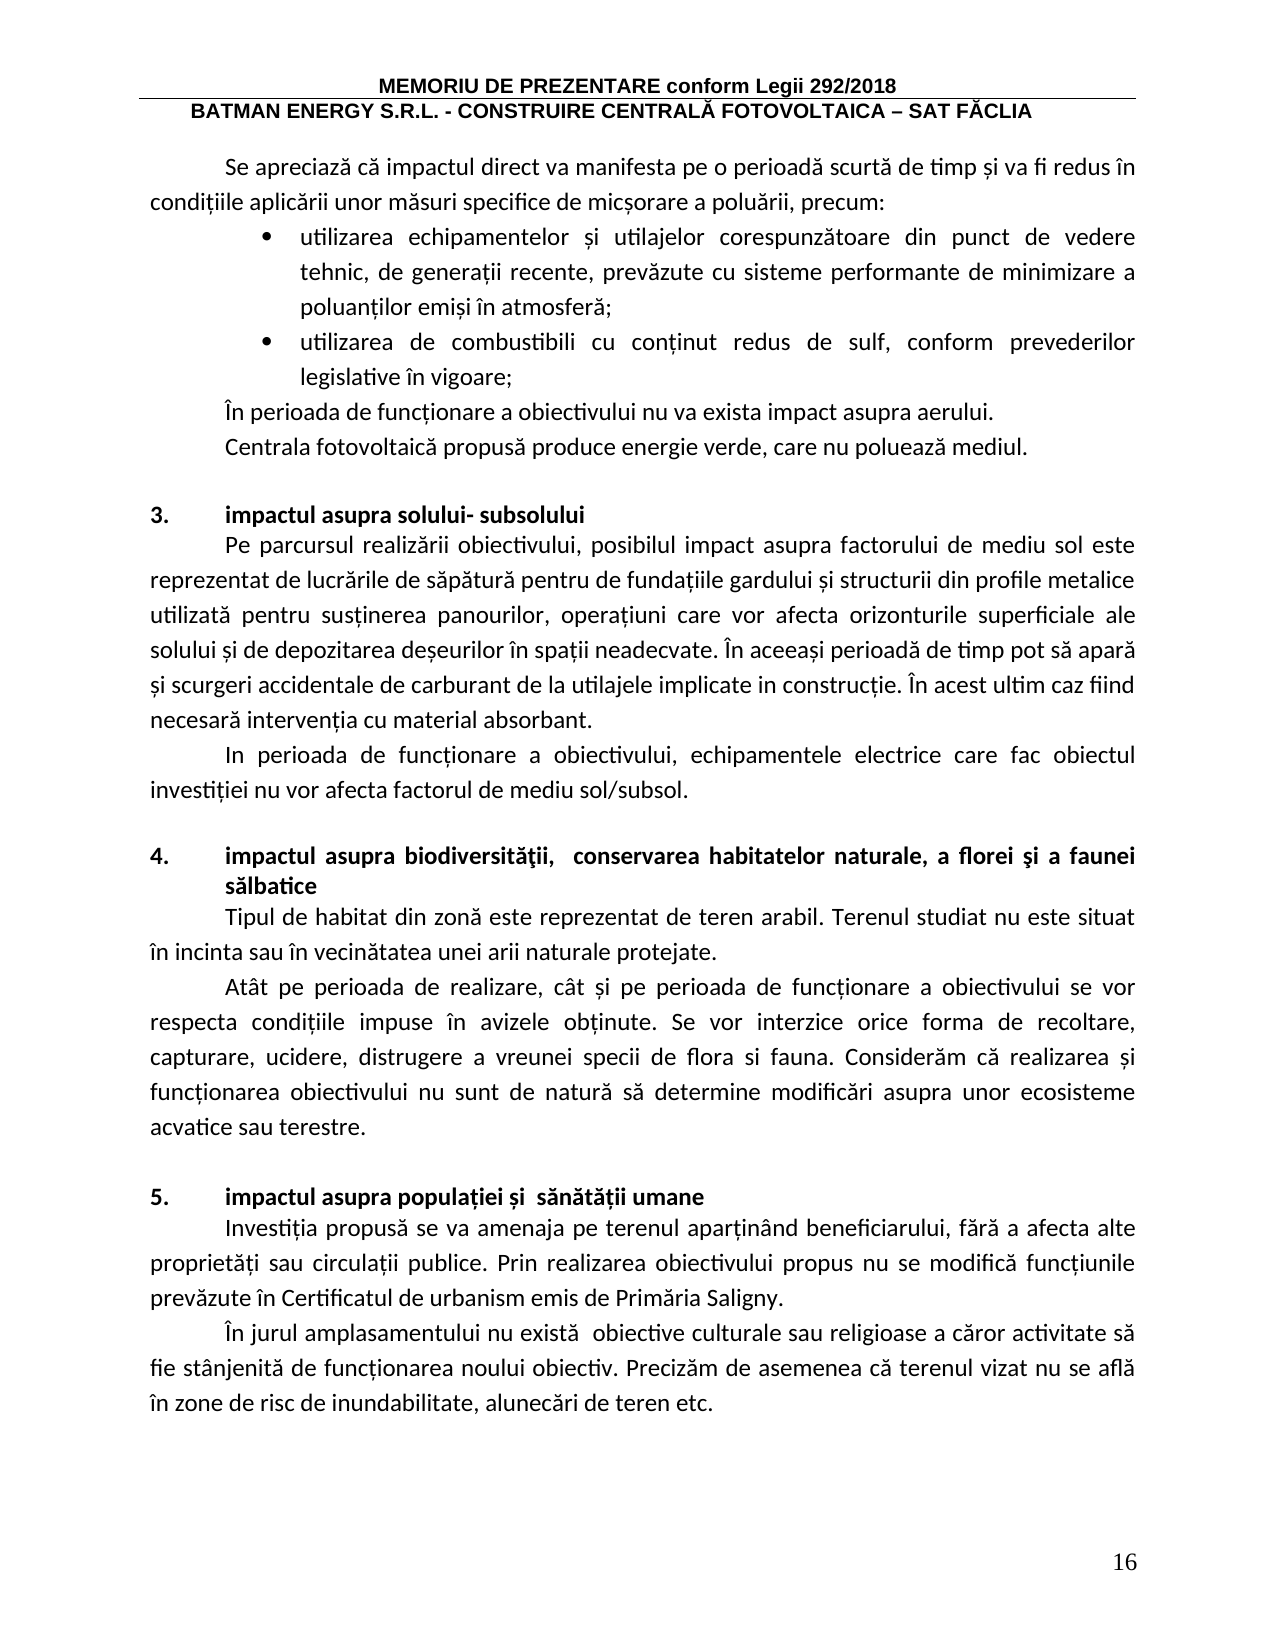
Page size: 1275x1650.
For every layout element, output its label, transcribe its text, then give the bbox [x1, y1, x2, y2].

text In perioada de funcționare a obiectivului, echipamentele electrice care fac obiectul investiției nu vor afecta factorul de mediu sol/subsol. [150, 739, 1137, 805]
text Tipul de habitat din zonă este reprezentat de teren arabil. Terenul studiat nu este situat în incinta sau în vecinătatea unei arii naturale protejate. [150, 901, 1137, 966]
list impactul asupra populaţiei și sănătăţii umane [150, 1181, 1137, 1212]
text Centrala fotovoltaică propusă produce energie verde, care nu poluează mediul. [150, 431, 1137, 461]
list impactul asupra solului- subsolului [150, 499, 1137, 529]
text Atât pe perioada de realizare, cât și pe perioada de funcționare a obiectivului se vor respecta condițiile impuse în avizele obținute. Se vor interzice orice forma de recoltare, capturare, ucidere, distrugere a vreunei specii de flora si fauna. Considerăm că realizarea și funcționarea obiectivului nu sunt de natură să determine modificări asupra unor ecosisteme acvatice sau terestre. [150, 971, 1137, 1141]
text Pe parcursul realizării obiectivului, posibilul impact asupra factorului de mediu sol este reprezentat de lucrările de săpătură pentru de fundațiile gardului și structurii din profile metalice utilizată pentru susținerea panourilor, operațiuni care vor afecta orizonturile superficiale ale solului și de depozitarea deșeurilor în spații neadecvate. În aceeași perioadă de timp pot să apară și scurgeri accidentale de carburant de la utilajele implicate in construcție. În acest ultim caz fiind necesară intervenția cu material absorbant. [150, 529, 1137, 735]
text În perioada de funcționare a obiectivului nu va exista impact asupra aerului. [150, 396, 1137, 426]
text Investiția propusă se va amenaja pe terenul aparținând beneficiarului, fără a afecta alte proprietăți sau circulații publice. Prin realizarea obiectivului propus nu se modifică funcțiunile prevăzute în Certificatul de urbanism emis de Primăria Saligny. [150, 1212, 1137, 1312]
text Se apreciază că impactul direct va manifesta pe o perioadă scurtă de timp și va fi redus în condițiile aplicării unor măsuri specifice de micșorare a poluării, precum: [150, 151, 1137, 216]
list utilizarea de combustibili cu conținut redus de sulf, conform prevederilor legislative în vigoare; [262, 326, 1137, 391]
list utilizarea echipamentelor și utilajelor corespunzătoare din punct de vedere tehnic, de generații recente, prevăzute cu sisteme performante de minimizare a poluanților emiși în atmosferă; [262, 221, 1137, 321]
list impactul asupra biodiversităţii, conservarea habitatelor naturale, a florei şi a faunei sălbatice [150, 840, 1137, 901]
text În jurul amplasamentului nu există obiective culturale sau religioase a căror activitate să fie stânjenită de funcționarea noului obiectiv. Precizăm de asemenea că terenul vizat nu se află în zone de risc de inundabilitate, alunecări de teren etc. [150, 1317, 1137, 1417]
